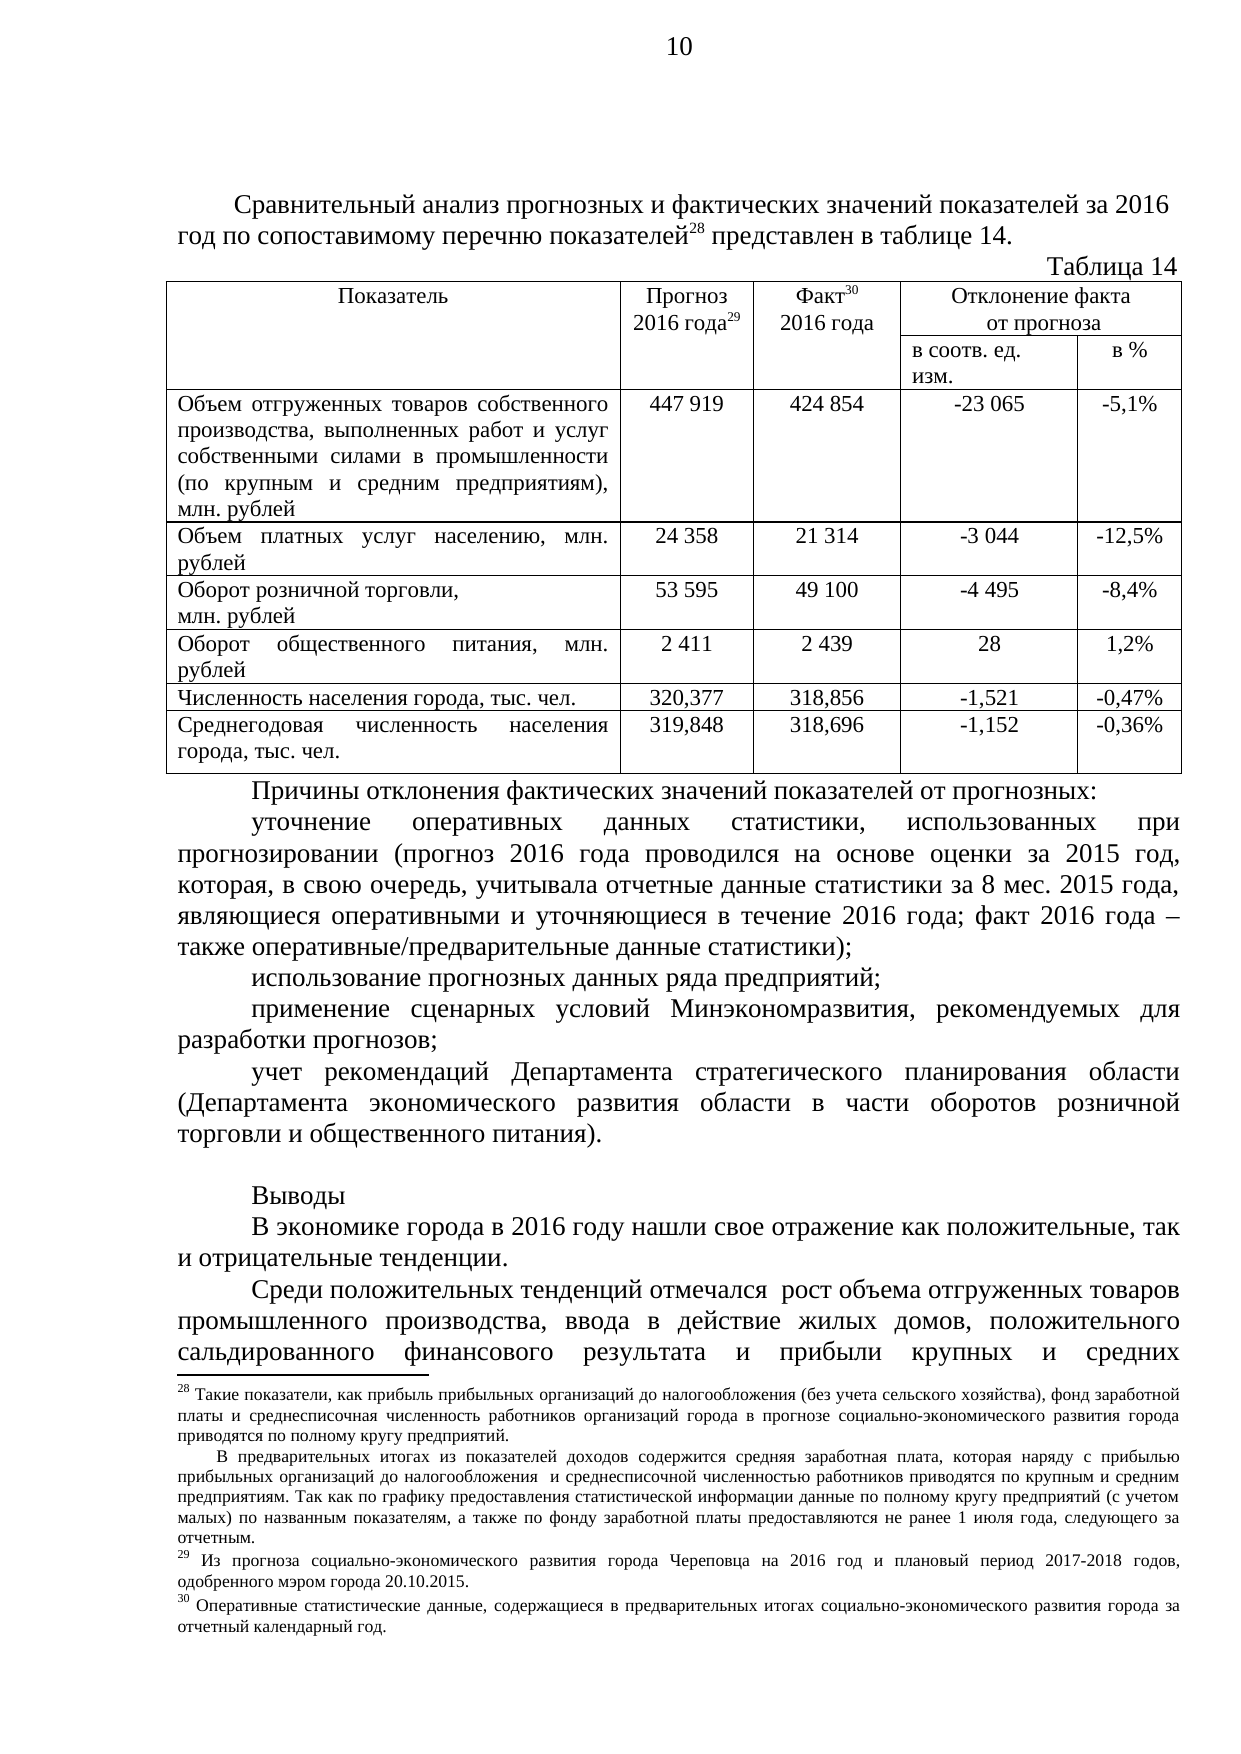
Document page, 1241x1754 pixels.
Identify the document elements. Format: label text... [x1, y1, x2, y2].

table_cell -0,47% [1078, 684, 1181, 710]
table_header Факт 2016 года [754, 282, 900, 389]
table_cell Оборот розничной торговли, млн. рублей [167, 576, 620, 629]
table_cell в % [1078, 336, 1181, 389]
table_cell 447 919 [621, 390, 753, 521]
table_cell Объем платных услуг населению, млн. рублей [167, 523, 620, 575]
table_cell 49 100 [754, 576, 900, 629]
table_cell -1,521 [901, 684, 1077, 710]
table_cell 319,848 [621, 711, 753, 773]
table_cell 24 358 [621, 523, 753, 575]
text применение сценарных условий Минэкономразвития, рекомендуемых для разработки прогнозов; [177, 992, 1181, 1055]
table_cell -1,152 [901, 711, 1077, 773]
table_cell 320,377 [621, 684, 753, 710]
table_cell Численность населения города, тыс. чел. [167, 684, 620, 710]
text учет рекомендаций Департамента стратегического планирования области (Департамента экономического развития области в части оборотов розничной торговли и общественного питания). [177, 1055, 1181, 1148]
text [177, 1273, 1181, 1366]
table_cell 318,856 [754, 684, 900, 710]
table_cell 318,696 [754, 711, 900, 773]
table_cell -8,4% [1078, 576, 1181, 629]
text Таблица 14 [177, 250, 1181, 281]
table_cell 21 314 [754, 523, 900, 575]
text использование прогнозных данных ряда предприятий; [177, 961, 1181, 992]
table_cell Среднегодовая численность населения города, тыс. чел. [167, 711, 620, 773]
text Выводы [177, 1179, 1181, 1210]
table_cell 424 854 [754, 390, 900, 521]
table_cell Оборот общественного питания, млн. рублей [167, 630, 620, 683]
table_cell 53 595 [621, 576, 753, 629]
text уточнение оперативных данных статистики, использованных при прогнозировании (прогноз 2016 года проводился на основе оценки за 2015 год, которая, в свою очередь, учитывала отчетные данные статистики за 8 мес. 2015 года, являющиеся оперативными и уточняющиеся в течение 2016 года; факт 2016 года – также оперативные/предварительные данные статистики); [177, 806, 1181, 961]
table_cell -12,5% [1078, 523, 1181, 575]
table_cell Объем отгруженных товаров собственного производства, выполненных работ и услуг собственными силами в промышленности (по крупным и средним предприятиям), млн. рублей [167, 390, 620, 521]
table_cell 28 [901, 630, 1077, 683]
text Причины отклонения фактических значений показателей от прогнозных: [177, 774, 1181, 806]
table_cell -0,36% [1078, 711, 1181, 773]
table_header Отклонение факта от прогноза [901, 282, 1181, 335]
table_cell -3 044 [901, 523, 1077, 575]
text В экономике города в 2016 году нашли свое отражение как положительные, так и отрицательные тенденции. [177, 1210, 1181, 1273]
table_header Показатель [167, 282, 620, 389]
table_cell 1,2% [1078, 630, 1181, 683]
table_cell в соотв. ед. изм. [901, 336, 1077, 389]
table_header Прогноз 2016 года [621, 282, 753, 389]
table_cell -23 065 [901, 390, 1077, 521]
table_cell -5,1% [1078, 390, 1181, 521]
table_cell 2 411 [621, 630, 753, 683]
table_cell -4 495 [901, 576, 1077, 629]
table_cell 2 439 [754, 630, 900, 683]
text Сравнительный анализ прогнозных и фактических значений показателей за 2016 год по сопоставимому перечню показателей представлен в таблице 14. [177, 188, 1181, 250]
